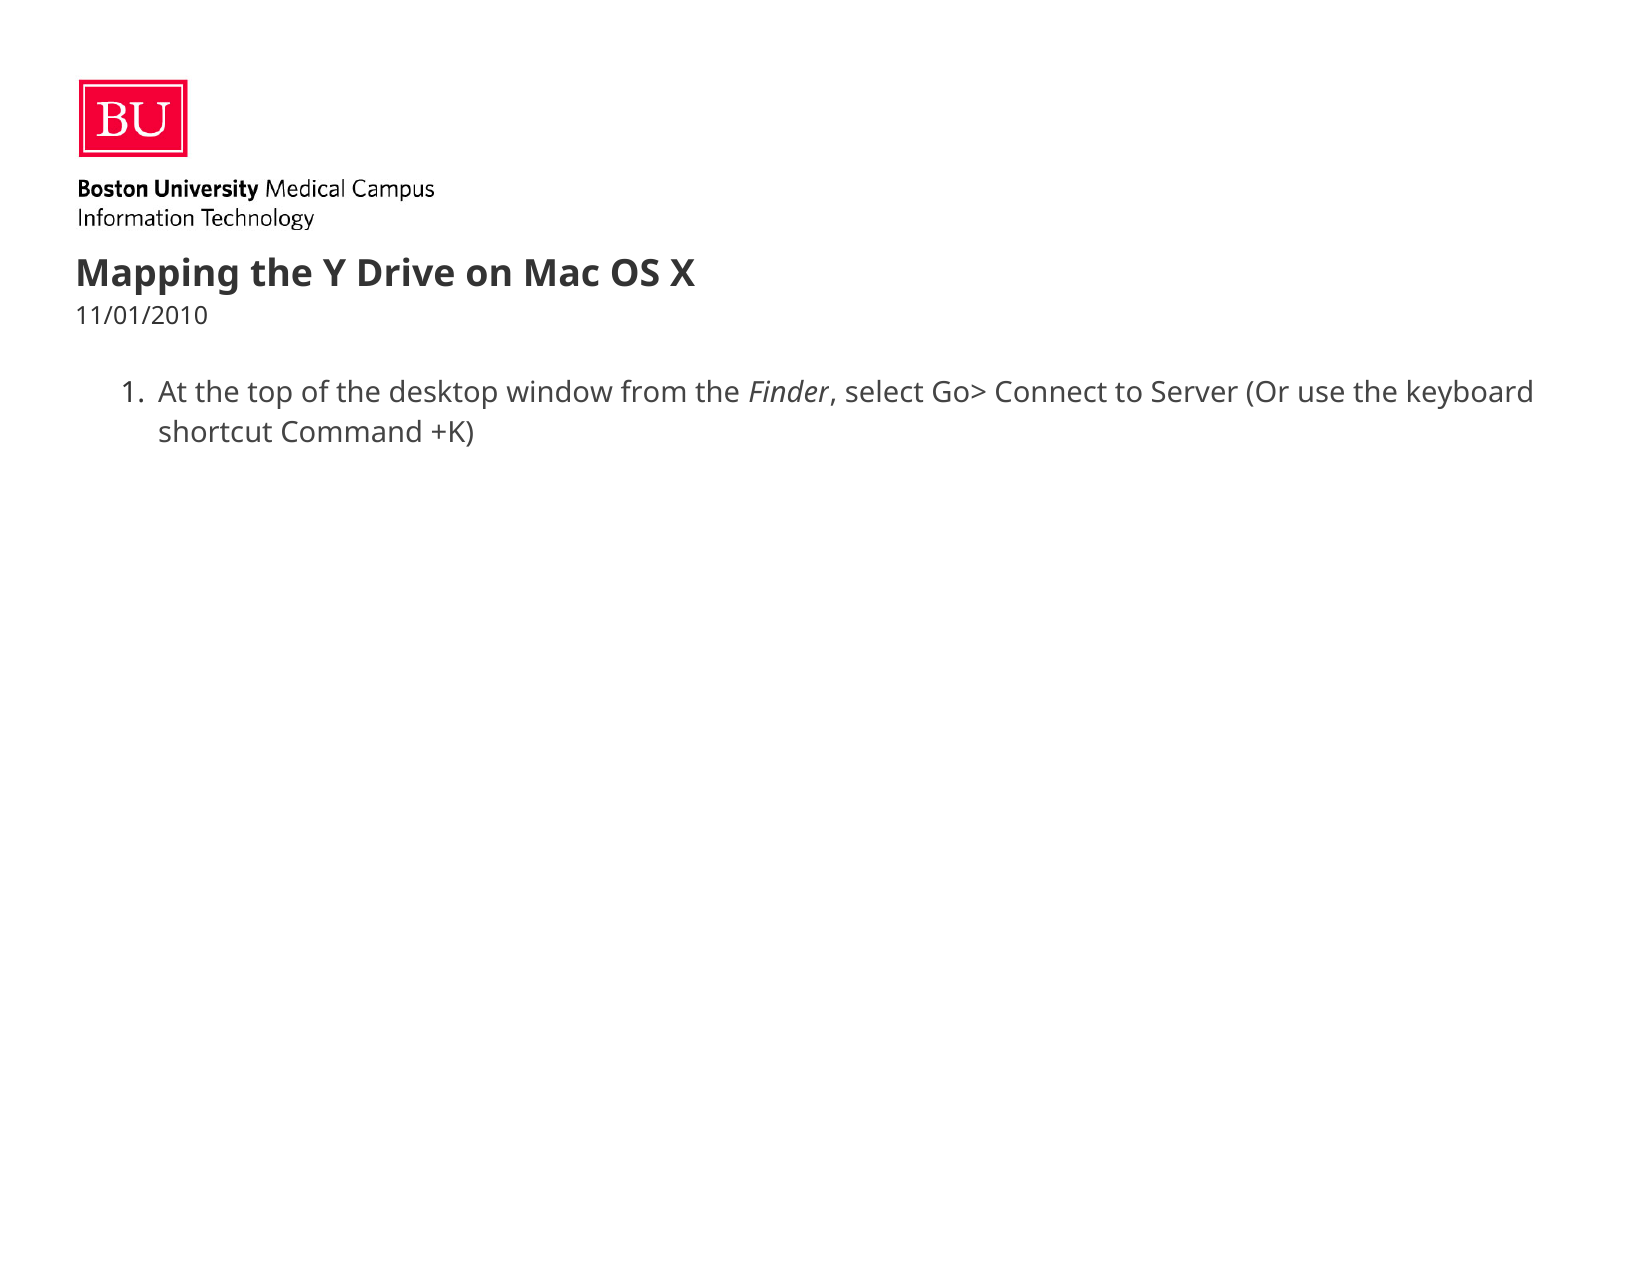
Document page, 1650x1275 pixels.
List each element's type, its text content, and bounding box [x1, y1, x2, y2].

list At the top of the desktop window from the Finder, select Go> Connect to Server (Or use the keyboard shortcut Command +K) [120, 371, 1575, 479]
text 11/01/2010 [75, 297, 1650, 332]
picture [75, 75, 436, 247]
text Mapping the Y Drive on Mac OS X [75, 246, 1650, 297]
